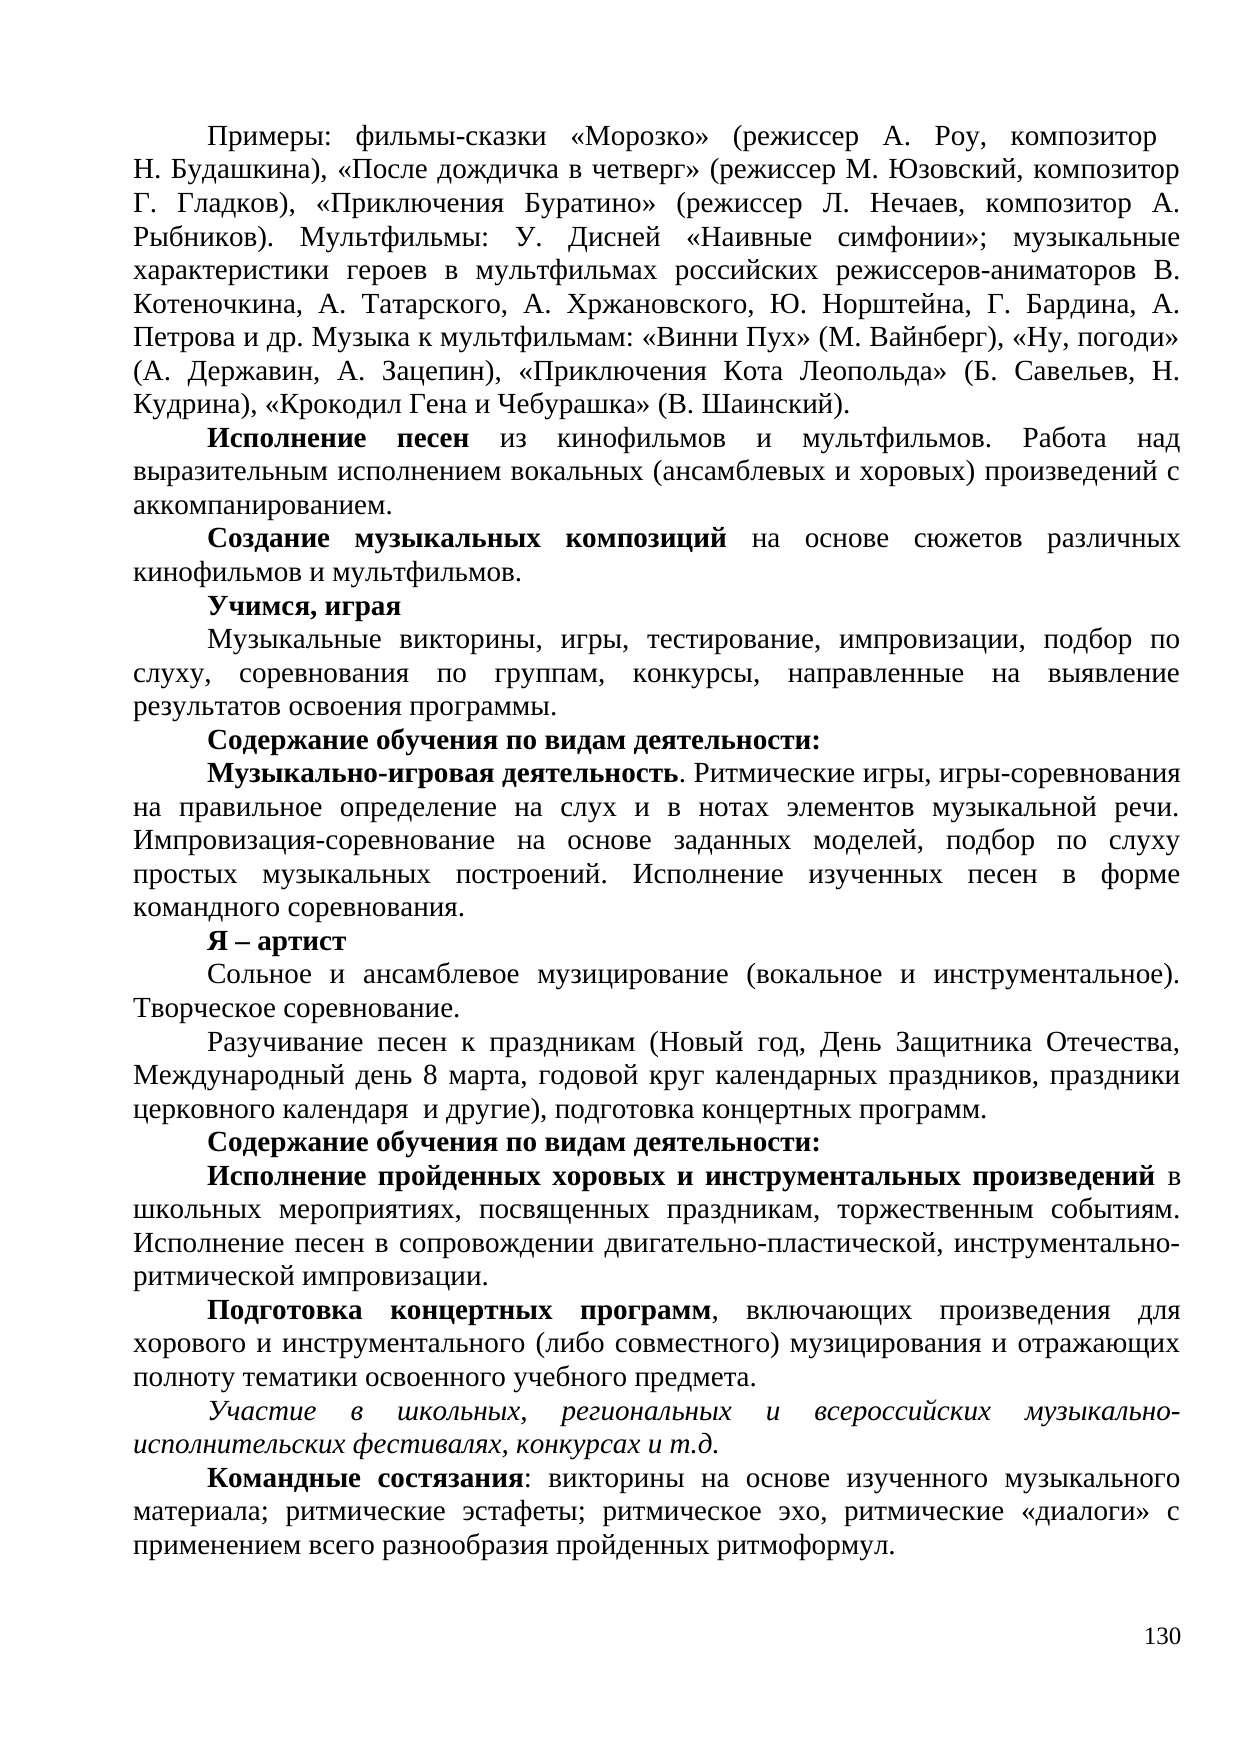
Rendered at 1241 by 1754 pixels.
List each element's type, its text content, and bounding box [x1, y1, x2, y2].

text Создание музыкальных композиций на основе сюжетов различных кинофильмов и мультфильмов. [133, 521, 1181, 588]
text Исполнение пройденных хоровых и инструментальных произведений в школьных мероприятиях, посвященных праздникам, торжественным событиям. Исполнение песен в сопровождении двигательно-пластической, инструментально-ритмической импровизации. [133, 1158, 1181, 1292]
text Исполнение песен из кинофильмов и мультфильмов. Работа над выразительным исполнением вокальных (ансамблевых и хоровых) произведений с аккомпанированием. [133, 420, 1181, 521]
text Учимся, играя [133, 588, 1181, 621]
text Участие в школьных, региональных и всероссийских музыкально-исполнительских фестивалях, конкурсах и т.д. [133, 1393, 1181, 1460]
text Сольное и ансамблевое музицирование (вокальное и инструментальное). Творческое соревнование. [133, 957, 1181, 1024]
text Содержание обучения по видам деятельности: [133, 1124, 1181, 1158]
text Музыкально-игровая деятельность. Ритмические игры, игры-соревнования на правильное определение на слух и в нотах элементов музыкальной речи. Импровизация-соревнование на основе заданных моделей, подбор по слуху простых музыкальных построений. Исполнение изученных песен в форме командного соревнования. [133, 755, 1181, 923]
text Командные состязания: викторины на основе изученного музыкального материала; ритмические эстафеты; ритмическое эхо, ритмические «диалоги» с применением всего разнообразия пройденных ритмоформул. [133, 1460, 1181, 1560]
text Примеры: фильмы-сказки «Морозко» (режиссер А. Роу, композитор Н. Будашкина), «После дождичка в четверг» (режиссер М. Юзовский, композитор Г. Гладков), «Приключения Буратино» (режиссер Л. Нечаев, композитор А. Рыбников). Мультфильмы: У. Дисней «Наивные симфонии»; музыкальные характеристики героев в мультфильмах российских режиссеров-аниматоров В. Котеночкина, А. Татарского, А. Хржановского, Ю. Норштейна, Г. Бардина, А. Петрова и др. Музыка к мультфильмам: «Винни Пух» (М. Вайнберг), «Ну, погоди» (А. Державин, А. Зацепин), «Приключения Кота Леопольда» (Б. Савельев, Н. Кудрина), «Крокодил Гена и Чебурашка» (В. Шаинский). [133, 118, 1181, 420]
text Музыкальные викторины, игры, тестирование, импровизации, подбор по слуху, соревнования по группам, конкурсы, направленные на выявление результатов освоения программы. [133, 621, 1181, 722]
text Содержание обучения по видам деятельности: [133, 722, 1181, 755]
text Подготовка концертных программ, включающих произведения для хорового и инструментального (либо совместного) музицирования и отражающих полноту тематики освоенного учебного предмета. [133, 1292, 1181, 1393]
text Я – артист [133, 923, 1181, 957]
text Разучивание песен к праздникам (Новый год, День Защитника Отечества, Международный день 8 марта, годовой круг календарных праздников, праздники церковного календаря и другие), подготовка концертных программ. [133, 1024, 1181, 1124]
